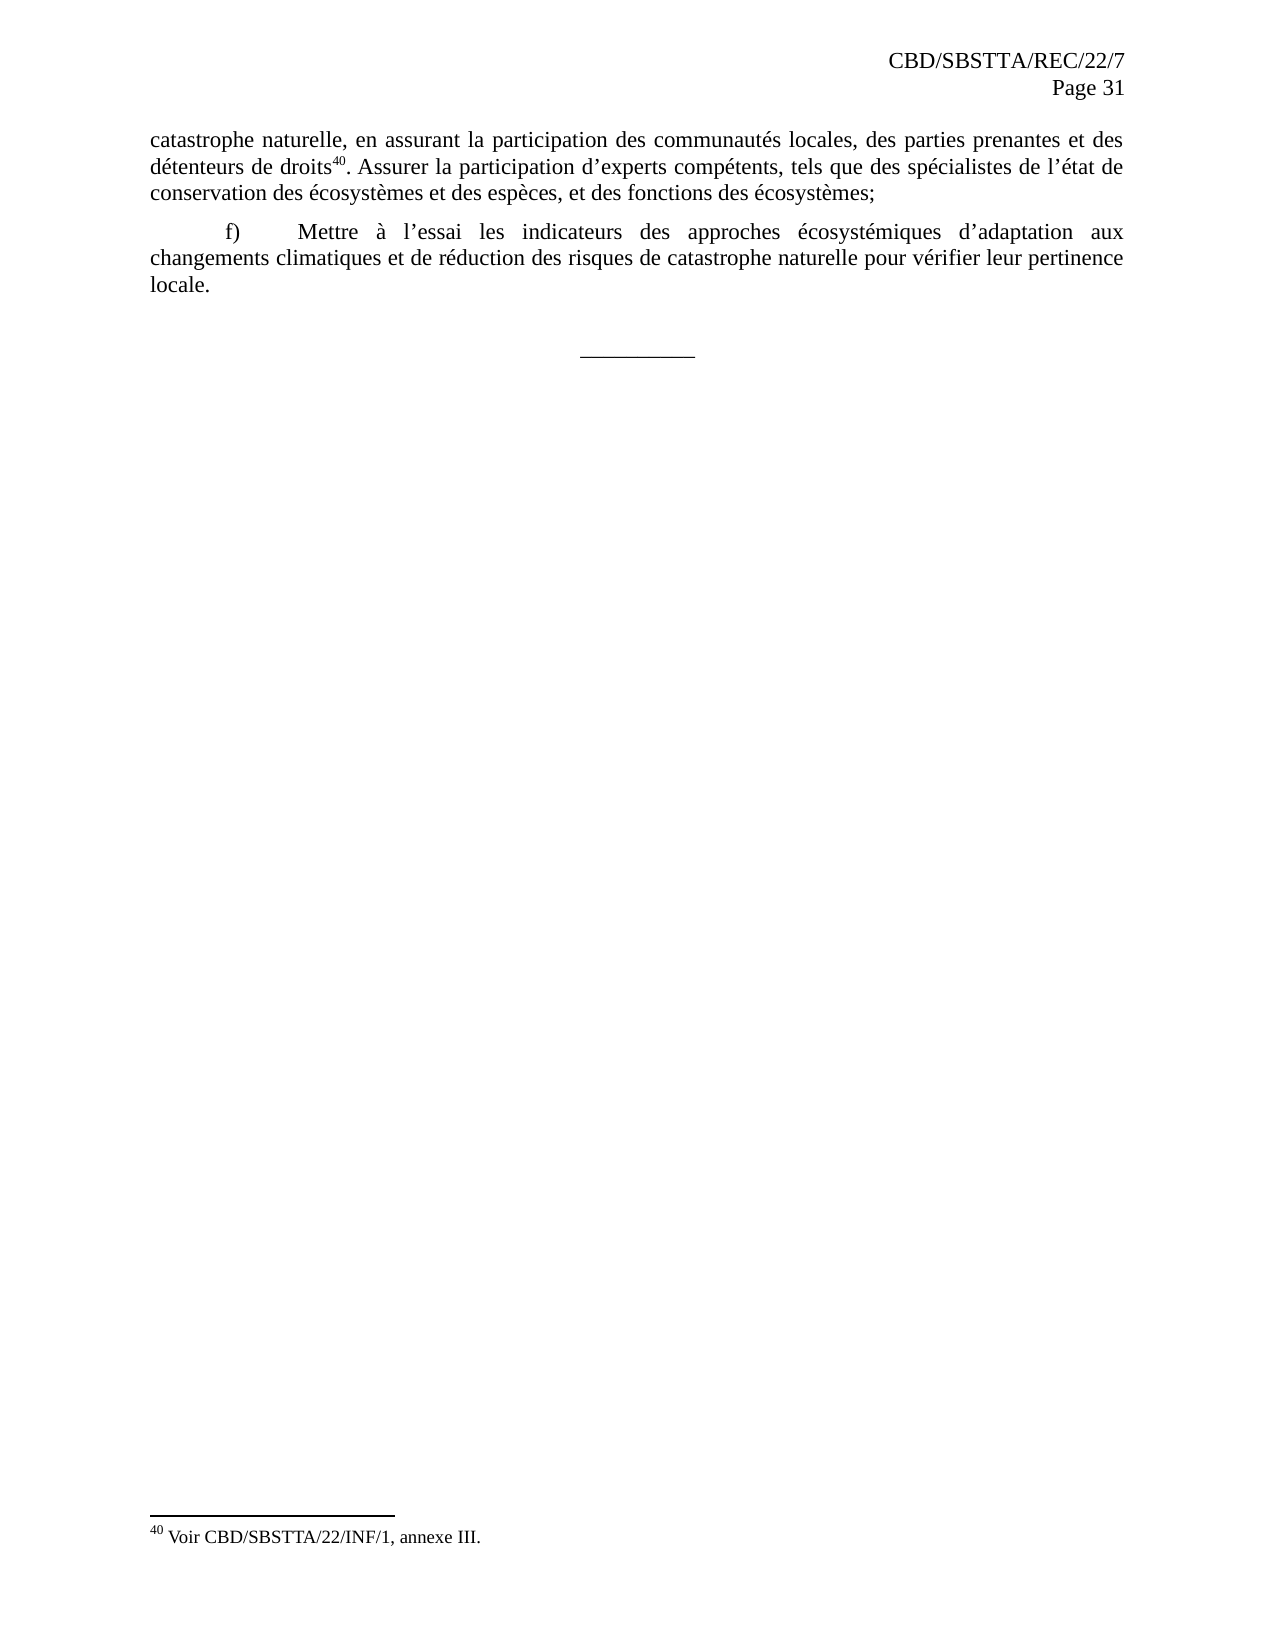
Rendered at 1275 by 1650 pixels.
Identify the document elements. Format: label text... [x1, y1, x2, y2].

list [150, 126, 1125, 205]
text __________ [150, 334, 1125, 361]
list Mettre à l’essai les indicateurs des approches écosystémiques d’adaptation aux changements climatiques et de réduction des risques de catastrophe naturelle pour vérifier leur pertinence locale. [150, 218, 1125, 297]
